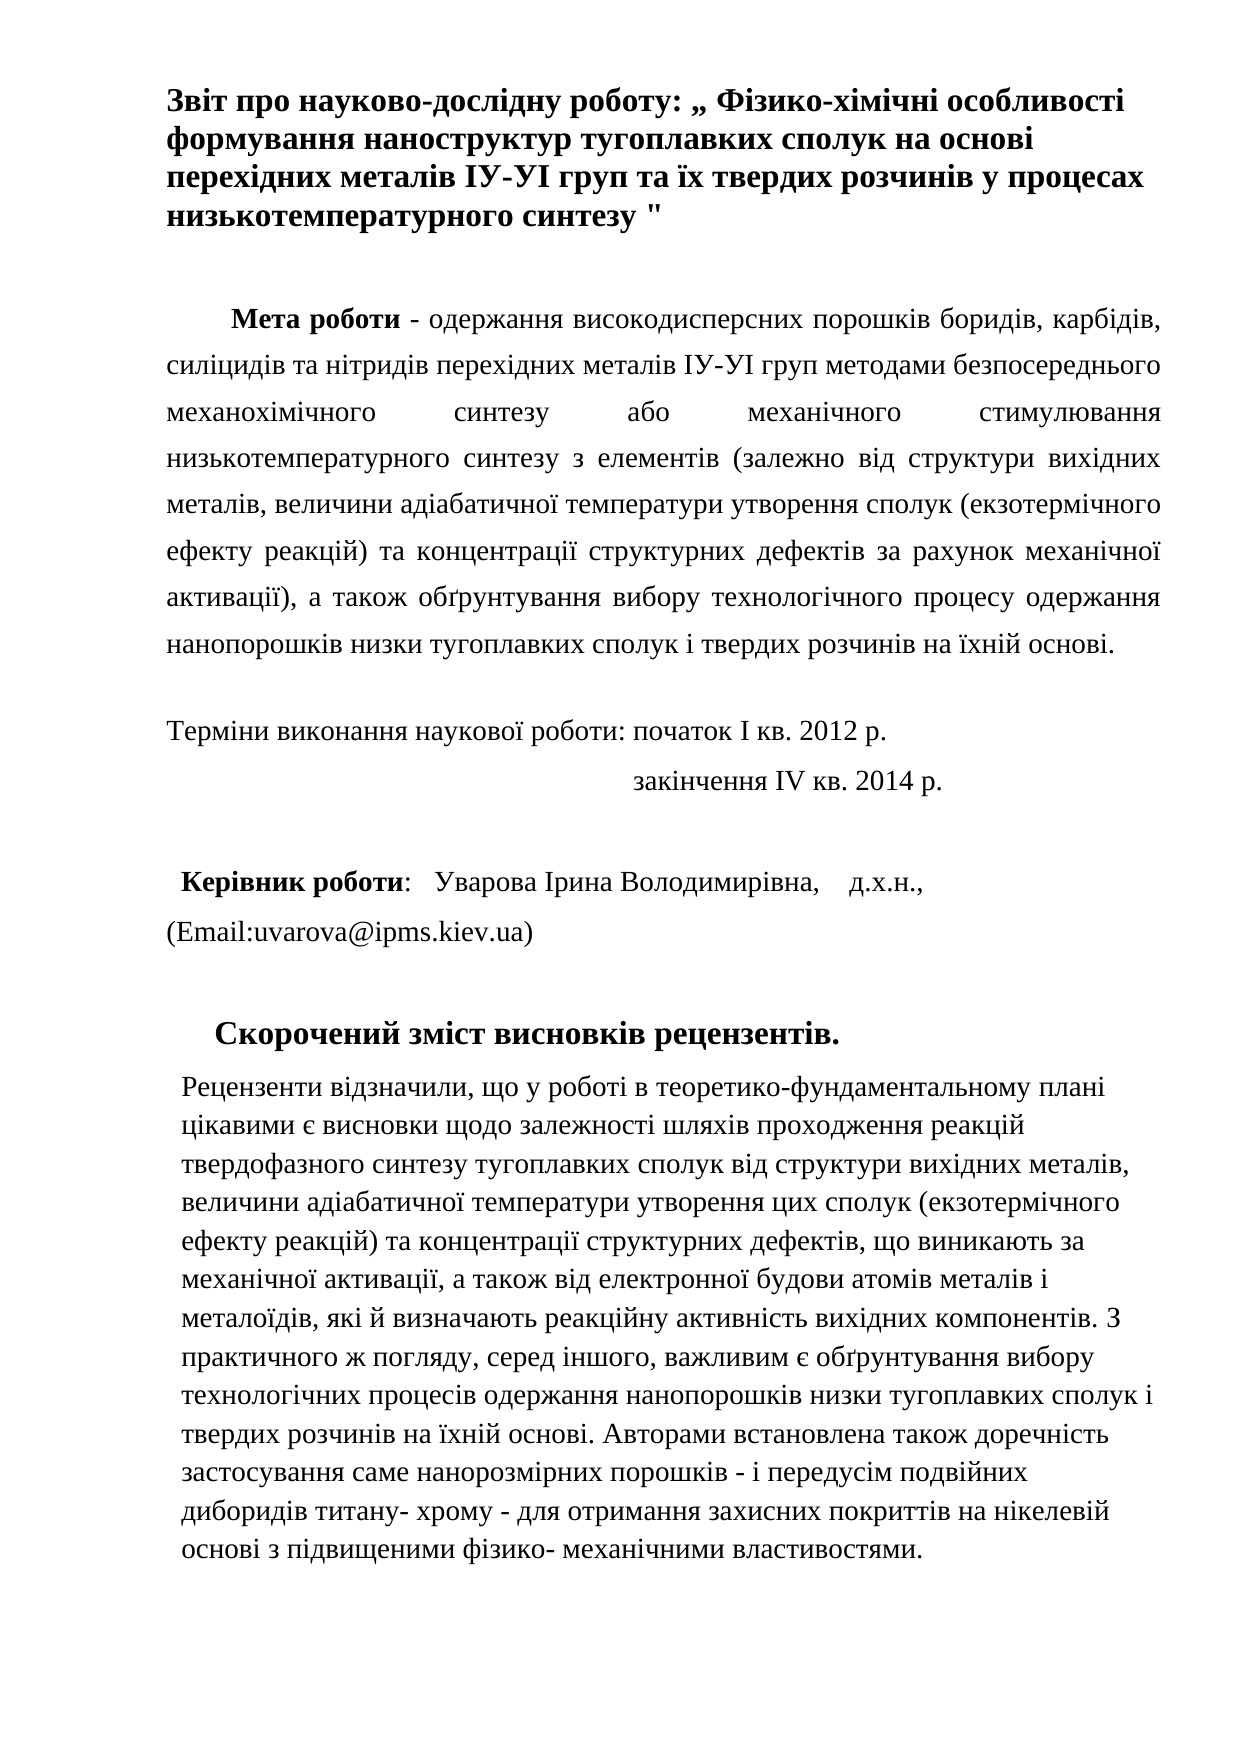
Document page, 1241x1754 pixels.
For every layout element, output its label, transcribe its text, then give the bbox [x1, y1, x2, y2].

text Рецензенти відзначили, що у роботі в теоретико-фундаментальному плані цікавими є висновки щодо залежності шляхів проходження реакцій твердофазного синтезу тугоплавких сполук від структури вихідних металів, величини адіабатичної температури утворення цих сполук (екзотермічного ефекту реакцій) та концентрації структурних дефектів, що виникають за механічної активації, а також від електронної будови атомів металів і металоїдів, які й визначають реакційну активність вихідних компонентів. З практичного ж погляду, серед іншого, важливим є обґрунтування вибору технологічних процесів одержання нанопорошків низки тугоплавких сполук і твердих розчинів на їхній основі. Авторами встановлена також доречність застосування саме нанорозмірних порошків - і передусім подвійних диборидів титану- хрому - для отримання захисних покриттів на нікелевій основі з підвищеними фізико- механічними властивостями. [181, 1069, 1162, 1565]
text Терміни виконання наукової роботи: початок І кв. 2012 р. [166, 713, 1162, 746]
text Керівник роботи: Уварова Ірина Володимирівна, д.х.н.,(Email:uvarova@ipms.kiev.ua) [166, 864, 1162, 948]
text закінчення IV кв. 2014 р. [166, 763, 1162, 797]
text Мета роботи - одержання високодисперсних порошків боридів, карбідів, силіцидів та нітридів перехідних металів ІУ-УІ груп методами безпосереднього механохімічного синтезу або механічного стимулювання низькотемпературного синтезу з елементів (залежно від структури вихідних металів, величини адіабатичної температури утворення сполук (екзотермічного ефекту реакцій) та концентрації структурних дефектів за рахунок механічної активації), а також обґрунтування вибору технологічного процесу одержання нанопорошків низки тугоплавких сполук і твердих розчинів на їхній основі. [166, 291, 1162, 663]
text Звіт про науково-дослідну роботу: „ Фізико-хімічні особливості формування наноструктур тугоплавких сполук на основі перехідних металів ІУ-УІ груп та їх твердих розчинів у процесах низькотемпературного синтезу " [166, 80, 1162, 233]
text Скорочений зміст висновків рецензентів. [214, 1022, 1162, 1050]
